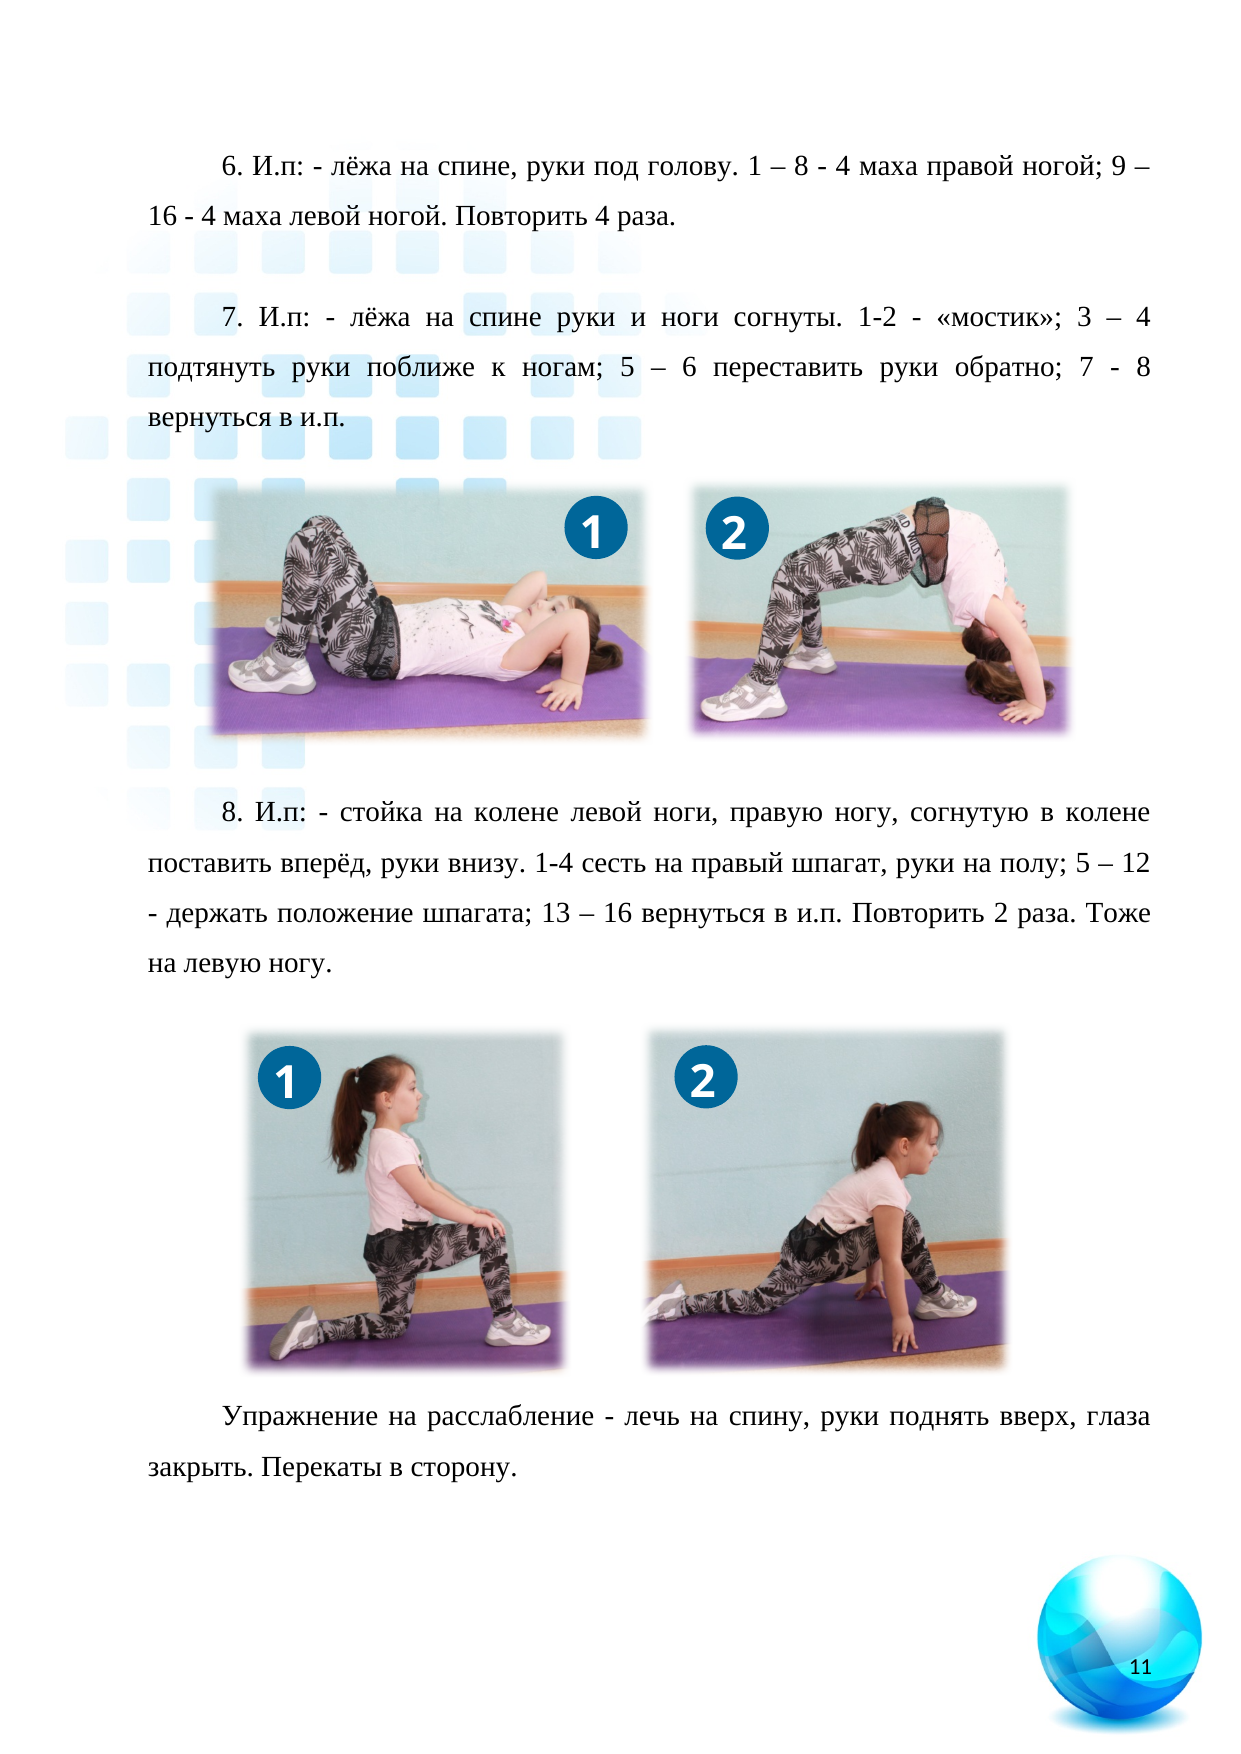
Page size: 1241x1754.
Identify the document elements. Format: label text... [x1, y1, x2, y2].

text Упражнение на расслабление - лечь на спину, руки поднять вверх, глаза закрыть. Перекаты в сторону. [148, 1398, 1152, 1482]
text 8. И.п: - стойка на колене левой ноги, правую ногу, согнутую в колене поставить вперёд, руки внизу. 1-4 сесть на правый шпагат, руки на полу; 5 – 12 - держать положение шпагата; 13 – 16 вернуться в и.п. Повторить 2 раза. Тоже на левую ногу. [148, 794, 1152, 979]
text 6. И.п: - лёжа на спине, руки под голову. 1 – 8 - 4 маха правой ногой; 9 – 16 - 4 маха левой ногой. Повторить 4 раза. [148, 148, 1152, 232]
picture [0, 0, 1241, 1754]
text 7. И.п: - лёжа на спине руки и ноги согнуты. 1-2 - «мостик»; 3 – 4 подтянуть руки поближе к ногам; 5 – 6 переставить руки обратно; 7 - 8 вернуться в и.п. [148, 299, 1152, 433]
